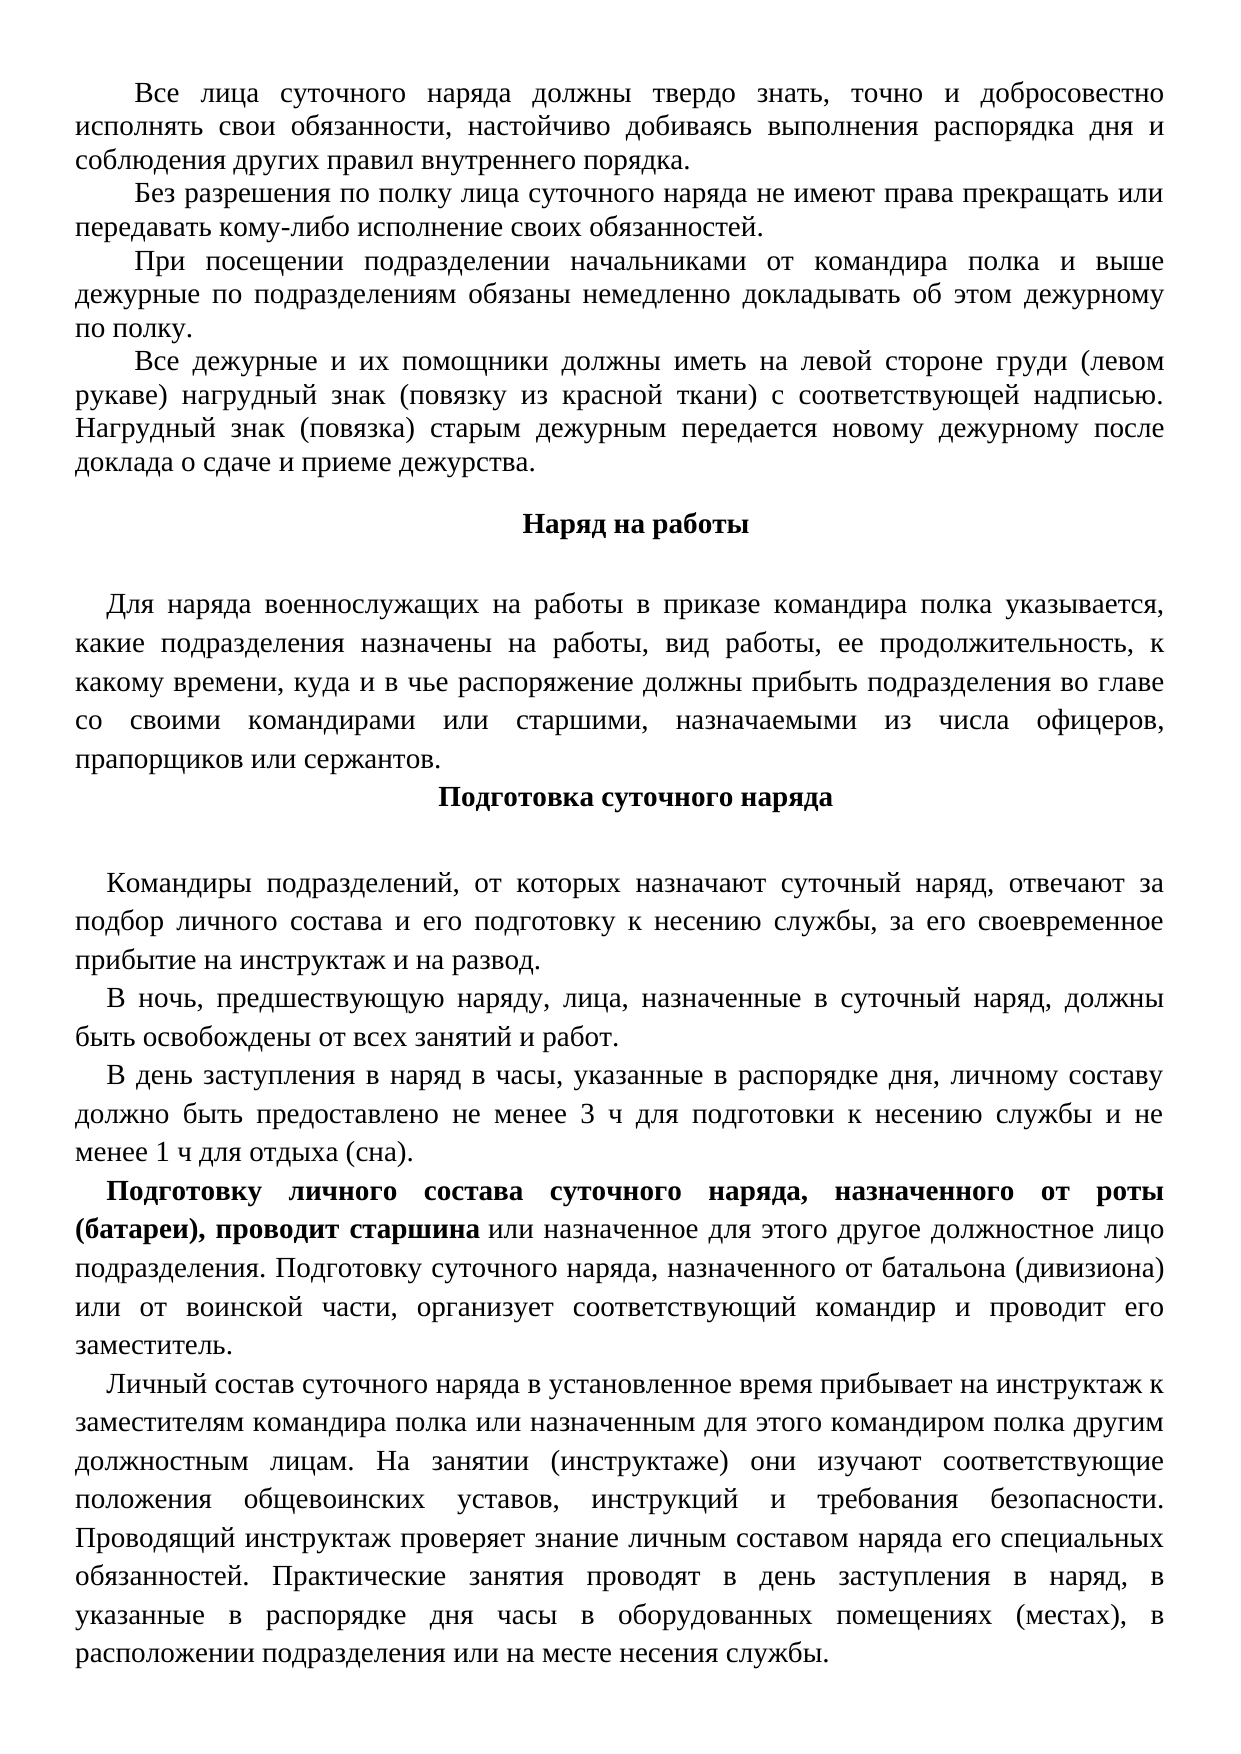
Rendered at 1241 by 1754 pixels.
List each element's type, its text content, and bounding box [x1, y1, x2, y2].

text Командиры подразделений, от которых назначают суточный наряд, отвечают за подбор личного состава и его подготовку к несению службы, за его своевременное прибытие на инструктаж и на развод. [75, 865, 1165, 975]
text Для наряда военнослужащих на работы в приказе командира полка указывается, какие подразделения назначены на работы, вид работы, ее продолжительность, к какому времени, куда и в чье распоряжение должны прибыть подразделения во главе со своими командирами или старшими, назначаемыми из числа офицеров, прапорщиков или сержантов. [75, 587, 1165, 774]
text Личный состав суточного наряда в установленное время прибывает на инструктаж к заместителям командира полка или назначенным для этого командиром полка другим должностным лицам. На занятии (инструктаже) они изучают соответствующие положения общевоинских уставов, инструкций и требования безопасности. Проводящий инструктаж проверяет знание личным составом наряда его специальных обязанностей. Практические занятия проводят в день заступления в наряд, в указанные в распорядке дня часы в оборудованных помещениях (местах), в расположении подразделения или на месте несения службы. [75, 1366, 1165, 1669]
subtitle Подготовка суточного наряда [75, 779, 1165, 813]
text Без разрешения по полку лица суточного наряда не имеют права прекращать или передавать кому-либо исполнение своих обязанностей. [75, 176, 1165, 243]
subtitle Наряд на работы [75, 506, 1165, 540]
text Все дежурные и их помощники должны иметь на левой стороне груди (левом рукаве) нагрудный знак (повязку из красной ткани) с соответствующей надписью. Нагрудный знак (повязка) старым дежурным передается новому дежурному после доклада о сдаче и приеме дежурства. [75, 343, 1165, 477]
text Подготовку личного состава суточного наряда, назначенного от роты (батареи), проводит старшина или назначенное для этого другое должностное лицо подразделения. Подготовку суточного наряда, назначенного от батальона (дивизиона) или от воинской части, организует соответствующий командир и проводит его заместитель. [75, 1173, 1165, 1361]
text Все лица суточного наряда должны твердо знать, точно и добросовестно исполнять свои обязанности, настойчиво добиваясь выполнения распорядка дня и соблюдения других правил внутреннего порядка. [75, 75, 1165, 176]
text В ночь, предшествующую наряду, лица, назначенные в суточный наряд, должны быть освобождены от всех занятий и работ. [75, 980, 1165, 1052]
text В день заступления в наряд в часы, указанные в распорядке дня, личному составу должно быть предоставлено не менее 3 ч для подготовки к несению службы и не менее 1 ч для отдыха (сна). [75, 1057, 1165, 1168]
text При посещении подразделении начальниками от командира полка и выше дежурные по подразделениям обязаны немедленно докладывать об этом дежурному по полку. [75, 243, 1165, 343]
